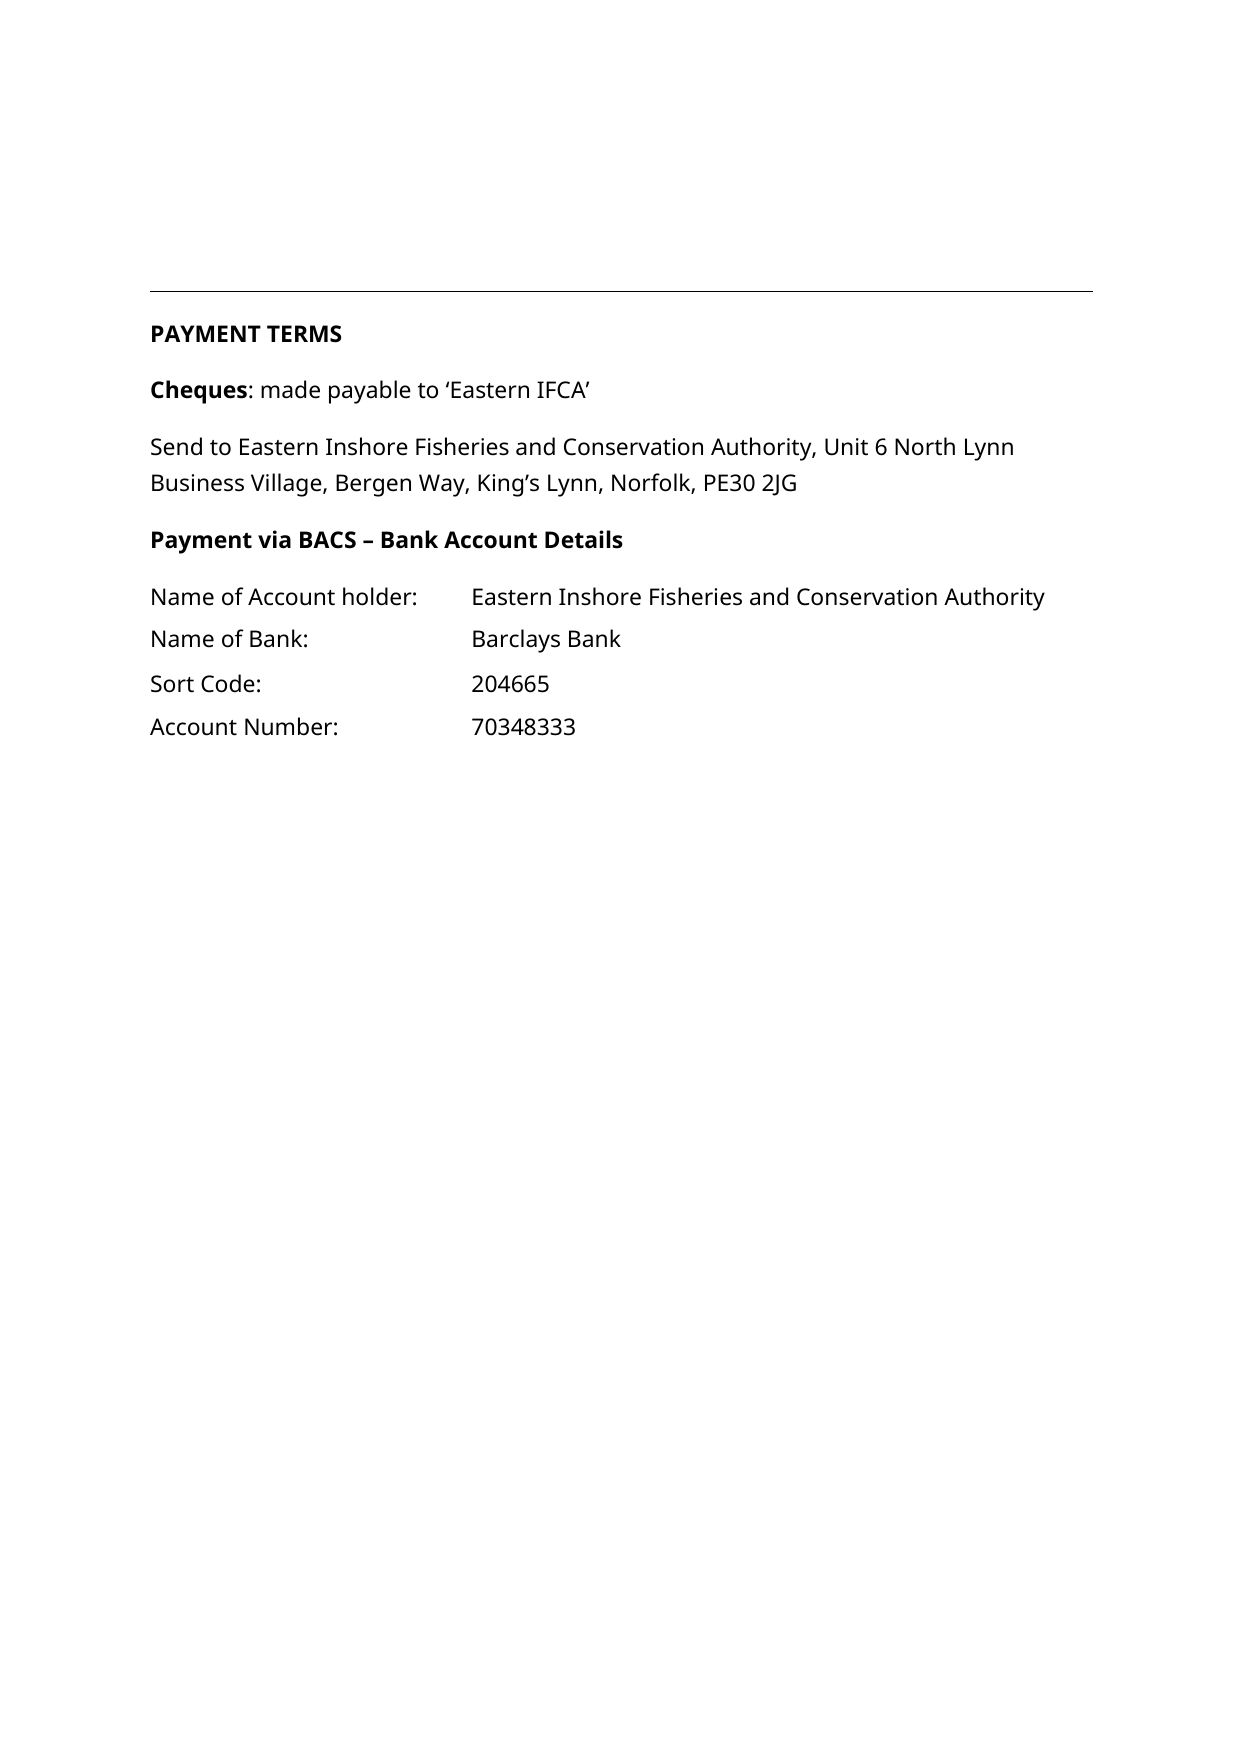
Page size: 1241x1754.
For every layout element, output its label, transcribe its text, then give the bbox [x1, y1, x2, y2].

table_cell 70348333 [460, 711, 1104, 742]
table_header Eastern Inshore Fisheries and Conservation Authority [460, 581, 1104, 623]
table_cell Barclays Bank [460, 624, 1104, 668]
text Send to Eastern Inshore Fisheries and Conservation Authority, Unit 6 North Lynn Business Village, Bergen Way, King’s Lynn, Norfolk, PE30 2JG [150, 431, 1093, 498]
table_header Name of Account holder: [139, 581, 460, 623]
table_cell Sort Code: [139, 669, 460, 711]
text Cheques: made payable to ‘Eastern IFCA’ [150, 374, 1093, 406]
table_cell Account Number: [139, 711, 460, 742]
table_cell Name of Bank: [139, 624, 460, 668]
table_cell 204665 [460, 669, 1104, 711]
text Payment via BACS – Bank Account Details [150, 524, 1093, 555]
text PAYMENT TERMS [150, 317, 1093, 349]
